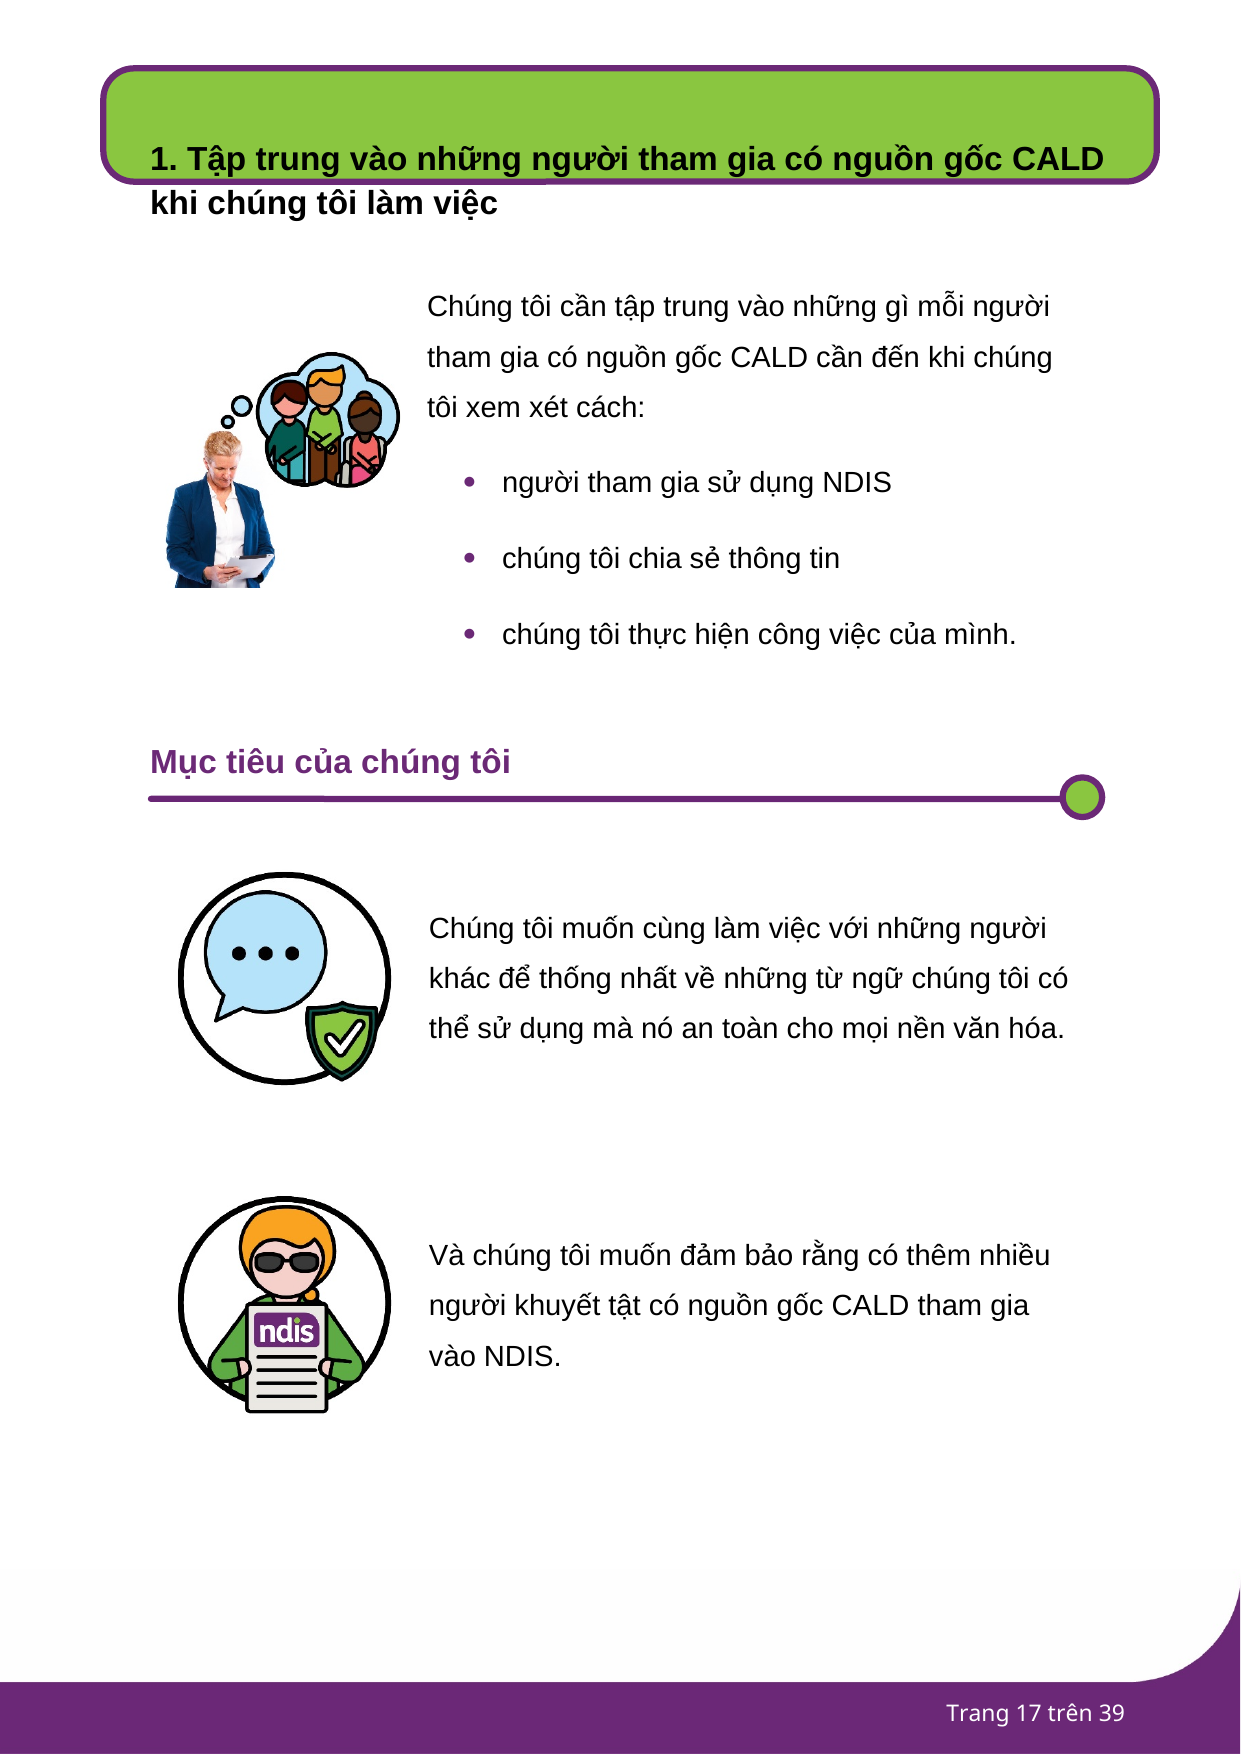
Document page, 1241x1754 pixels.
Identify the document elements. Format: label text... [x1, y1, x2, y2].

picture [161, 1182, 407, 1428]
table_cell [150, 1142, 417, 1485]
subtitle Mục tiêu của chúng tôi [150, 742, 1124, 781]
picture [164, 351, 401, 588]
table_header Chúng tôi muốn cùng làm việc với những người khác để thống nhất về những từ ngữ chúng tôi có thể sử dụng mà nó an toàn cho mọi nền văn hóa. [418, 793, 1118, 1142]
subtitle 1. Tập trung vào những người tham gia có nguồn gốc CALD khi chúng tôi làm việc [150, 139, 1124, 221]
picture [161, 855, 407, 1101]
table_header [150, 793, 417, 1142]
table_cell Và chúng tôi muốn đảm bảo rằng có thêm nhiều người khuyết tật có nguồn gốc CALD tham gia vào NDIS. [418, 1142, 1102, 1485]
table_header [150, 252, 416, 692]
picture [0, 1569, 1241, 1754]
table_header Chúng tôi cần tập trung vào những gì mỗi người tham gia có nguồn gốc CALD cần đến khi chúng tôi xem xét cách: người tham gia sử dụng NDIS chúng tôi chia sẻ thông tin chúng tôi thực hiện công việc của mình. [416, 252, 1101, 692]
